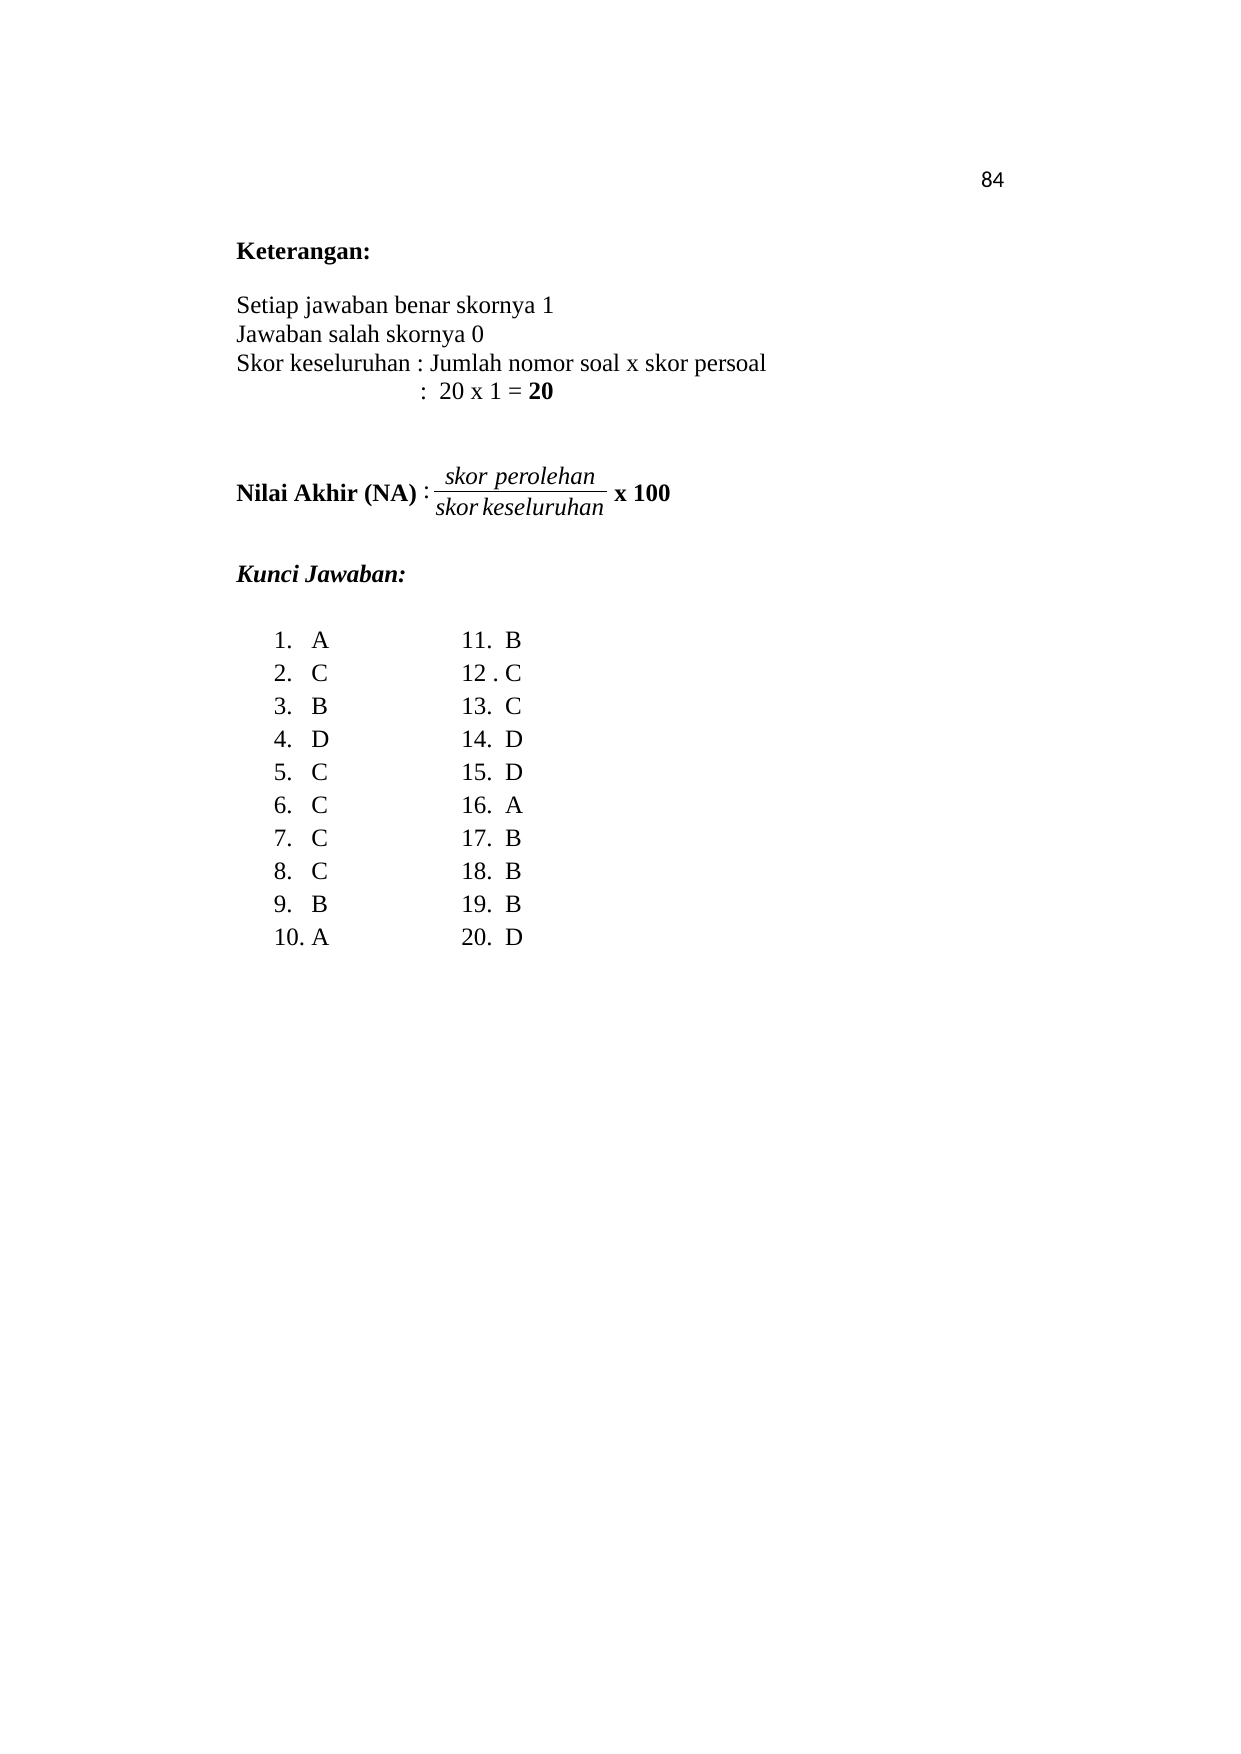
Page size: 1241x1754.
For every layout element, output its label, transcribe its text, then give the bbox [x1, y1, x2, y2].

text Keterangan: [236, 236, 1004, 265]
list B 13. C [274, 691, 1004, 720]
text Setiap jawaban benar skornya 1 [236, 290, 1004, 319]
list A 20. D [274, 922, 1004, 951]
list B 19. B [274, 889, 1004, 918]
list A 11. B [274, 625, 1004, 654]
text Nilai Akhir (NA) x 100 [236, 463, 1004, 522]
text : 20 x 1 = 20 [236, 376, 1004, 405]
text Kunci Jawaban: [236, 559, 1004, 588]
list C 15. D [274, 757, 1004, 786]
list C 16. A [274, 790, 1004, 819]
list D 14. D [274, 724, 1004, 753]
list C 17. B [274, 823, 1004, 852]
list C 18. B [274, 856, 1004, 885]
text Skor keseluruhan : Jumlah nomor soal x skor persoal [236, 348, 1004, 376]
list C 12 . C [274, 658, 1004, 687]
text Jawaban salah skornya 0 [236, 319, 1004, 348]
